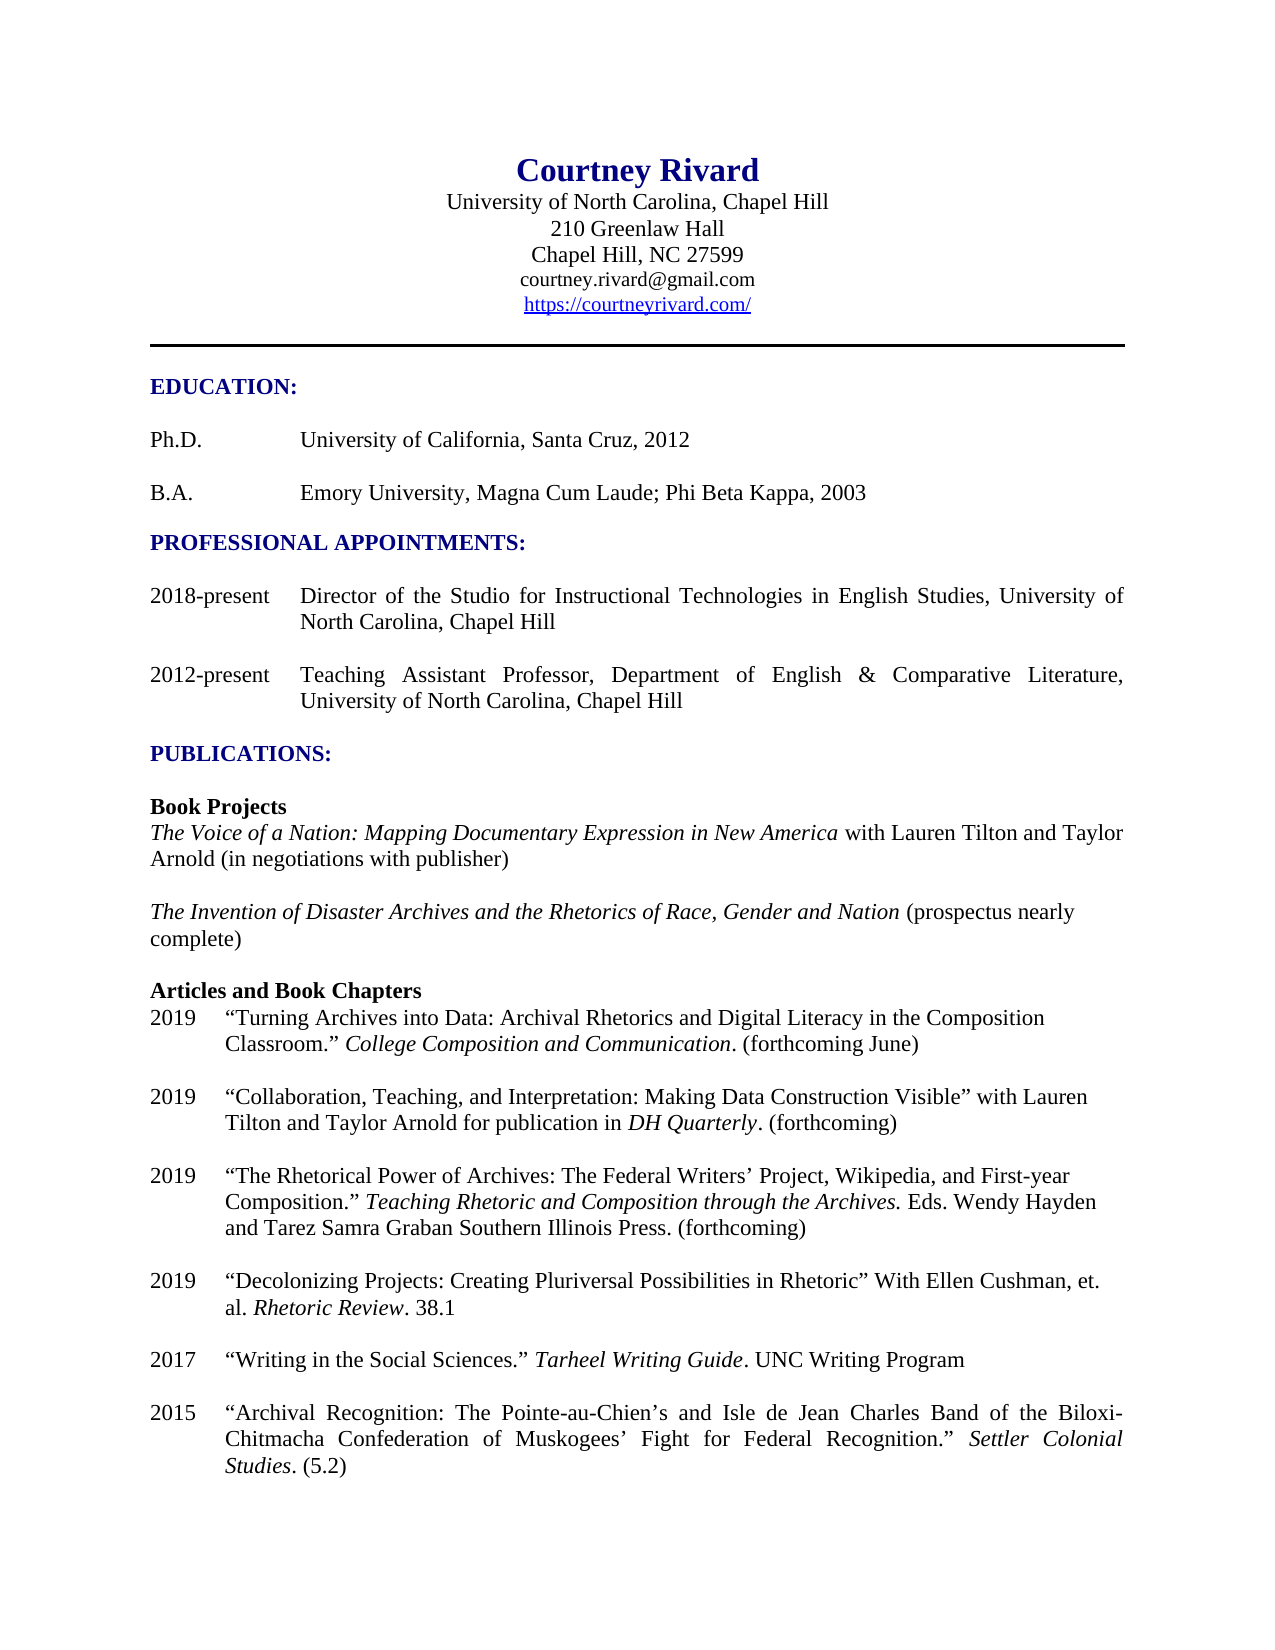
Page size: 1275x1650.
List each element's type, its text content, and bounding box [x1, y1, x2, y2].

text The Invention of Disaster Archives and the Rhetorics of Race, Gender and Nation (prospectus nearly complete) [150, 898, 1125, 951]
text 2019 “Collaboration, Teaching, and Interpretation: Making Data Construction Visible” with Lauren Tilton and Taylor Arnold for publication in DH Quarterly. (forthcoming) [150, 1083, 1125, 1135]
subtitle EDUCATION: [150, 373, 1125, 400]
text Articles and Book Chapters [150, 977, 1125, 1004]
text 210 Greenlaw Hall [150, 215, 1125, 241]
text 2012-present Teaching Assistant Professor, Department of English & Comparative Literature, University of North Carolina, Chapel Hill [150, 661, 1125, 714]
text 2019 “Turning Archives into Data: Archival Rhetorics and Digital Literacy in the Composition Classroom.” College Composition and Communication. (forthcoming June) [150, 1004, 1125, 1056]
text Book Projects [150, 793, 1125, 819]
text University of North Carolina, Chapel Hill [150, 188, 1125, 215]
text 2019 “Decolonizing Projects: Creating Pluriversal Possibilities in Rhetoric” With Ellen Cushman, et. al. Rhetoric Review. 38.1 [150, 1267, 1125, 1320]
subtitle B.A. Emory University, Magna Cum Laude; Phi Beta Kappa, 2003 [150, 479, 1125, 505]
text The Voice of a Nation: Mapping Documentary Expression in New America with Lauren Tilton and Taylor Arnold (in negotiations with publisher) [150, 819, 1125, 872]
text 2015 “Archival Recognition: The Pointe-au-Chien’s and Isle de Jean Charles Band of the Biloxi-Chitmacha Confederation of Muskogees’ Fight for Federal Recognition.” Settler Colonial Studies. (5.2) [150, 1399, 1125, 1478]
text 2018-present Director of the Studio for Instructional Technologies in English Studies, University of North Carolina, Chapel Hill [150, 582, 1125, 635]
text 2019 “The Rhetorical Power of Archives: The Federal Writers’ Project, Wikipedia, and First-year Composition.” Teaching Rhetoric and Composition through the Archives. Eds. Wendy Hayden and Tarez Samra Graban Southern Illinois Press. (forthcoming) [150, 1162, 1125, 1241]
text courtney.rivard@gmail.com [150, 267, 1125, 291]
text Chapel Hill, NC 27599 [150, 241, 1125, 267]
text 2017 “Writing in the Social Sciences.” Tarheel Writing Guide. UNC Writing Program [150, 1346, 1125, 1373]
text Courtney Rivard [150, 150, 1125, 188]
text PROFESSIONAL APPOINTMENTS: [150, 529, 1125, 556]
text https://courtneyrivard.com/ [150, 291, 1125, 316]
text PUBLICATIONS: [150, 740, 1125, 766]
text Ph.D. University of California, Santa Cruz, 2012 [150, 426, 1125, 479]
